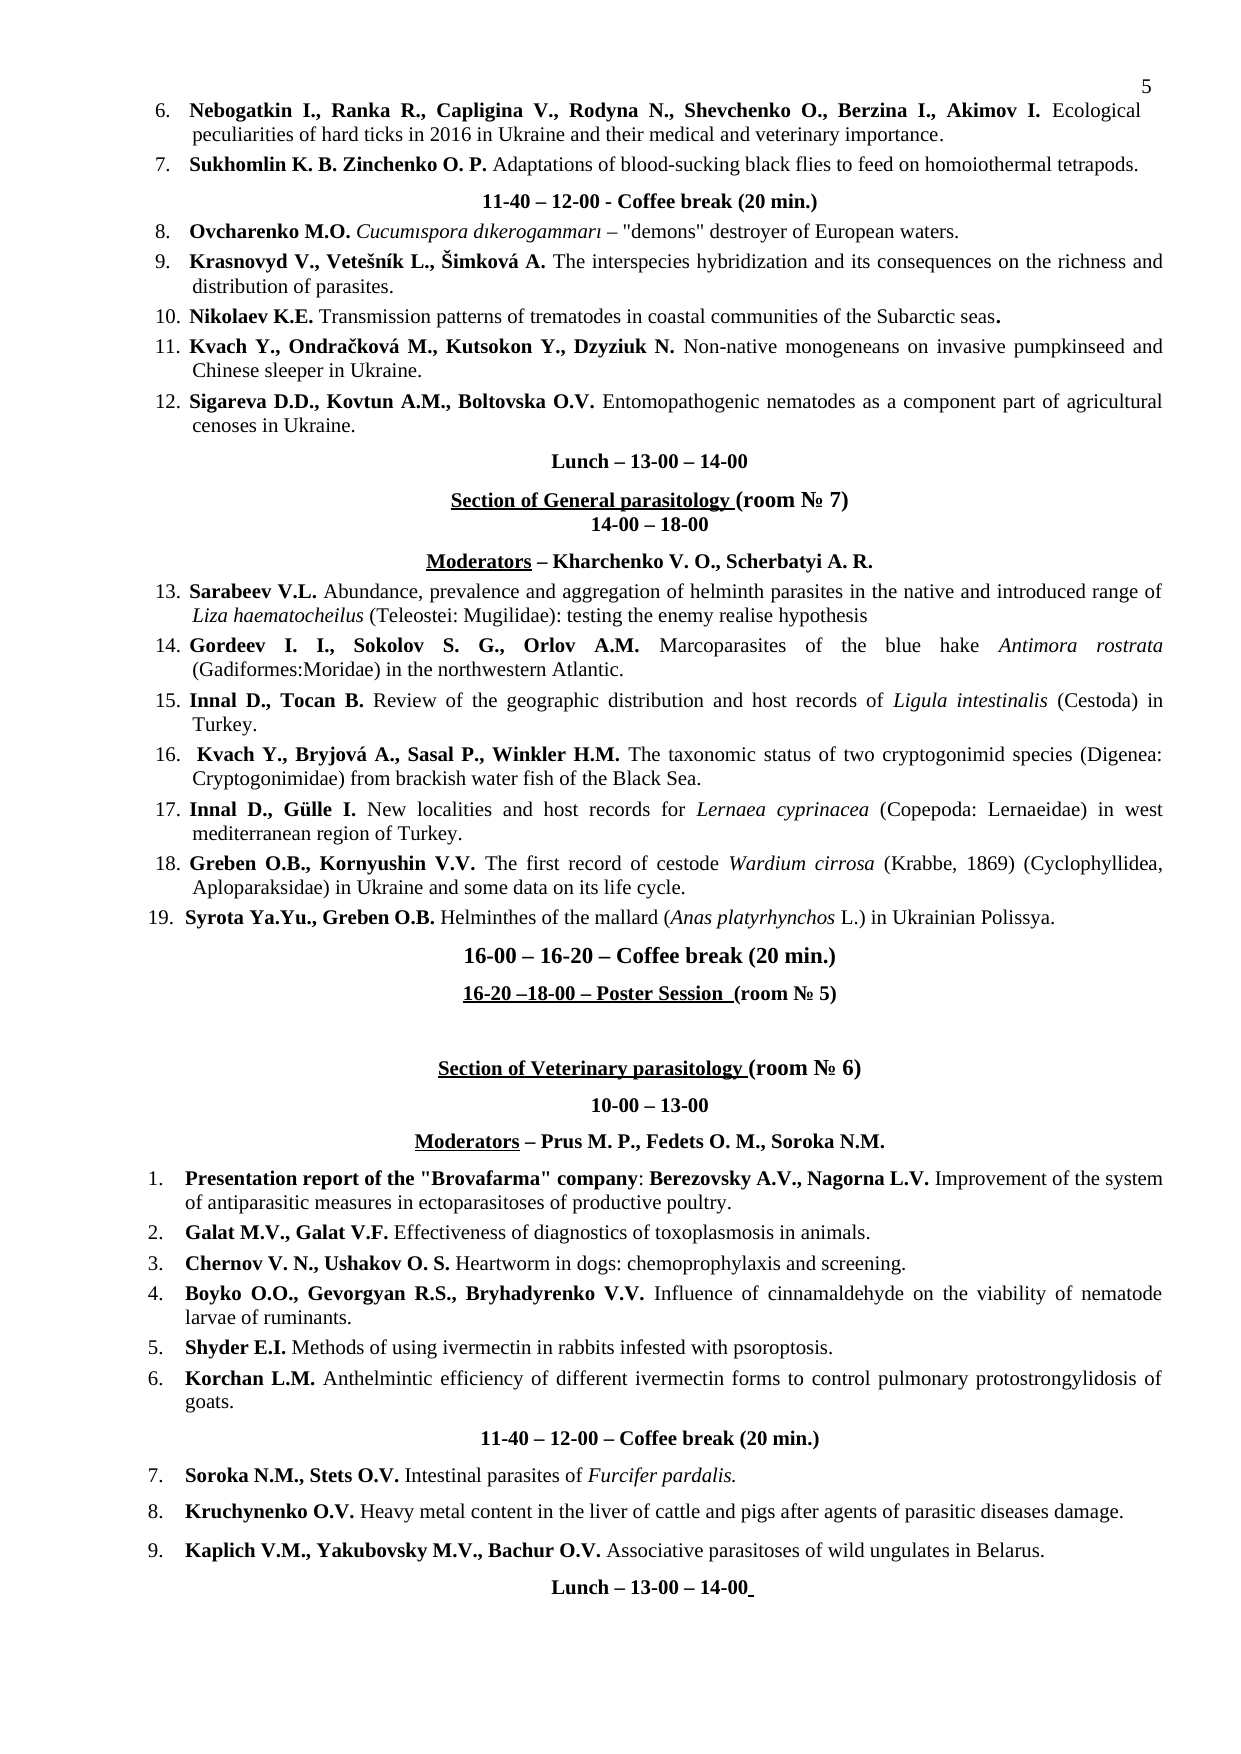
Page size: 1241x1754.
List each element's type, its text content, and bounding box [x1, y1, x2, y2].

list Nikolaev K.E. Transmission patterns of trematodes in coastal communities of the Subarctic seas. [155, 304, 1163, 328]
text 11-40 – 12-00 – Coffee break (20 min.) [148, 1426, 1152, 1450]
text Moderators – Kharchenko V. O., Scherbatyi A. R. [148, 549, 1152, 573]
list Kruchynenko O.V. Heavy metal content in the liver of cattle and pigs after agents of parasitic diseases damage. [148, 1499, 1163, 1523]
list Presentation report of the "Brovafarma" company: Berezovsky A.V., Nagorna L.V. Improvement of the system of antiparasitic measures in ectoparasitoses of productive poultry. [148, 1166, 1163, 1214]
text 16-00 – 16-20 – Coffee break (20 min.) [148, 942, 1152, 968]
text Lunch – 13-00 – 14-00 [148, 449, 1152, 473]
text 11-40 – 12-00 - Coffee break (20 min.) [148, 189, 1152, 213]
list Soroka N.M., Stets O.V. Intestinal parasites of Furcifer pardalis. [148, 1463, 1163, 1487]
list Boyko O.O., Gevorgyan R.S., Bryhadyrenko V.V. Influence of cinnamaldehyde on the viability of nematode larvae of ruminants. [148, 1281, 1163, 1329]
text 14-00 – 18-00 [148, 512, 1152, 536]
list Kvach Y., Bryjová A., Sasal P., Winkler H.M. The taxonomic status of two cryptogonimid species (Digenea: Cryptogonimidae) from brackish water fish of the Black Sea. [155, 742, 1163, 790]
list Innal D., Gülle I. New localities and host records for Lernaea cyprinacea (Copepoda: Lernaeidae) in west mediterranean region of Turkey. [155, 796, 1163, 844]
list Kaplich V.M., Yakubovsky M.V., Bachur O.V. Associative parasitoses of wild ungulates in Belarus. [148, 1536, 1163, 1562]
list Kvach Y., Ondračková M., Kutsokon Y., Dzyziuk N. Non-native monogeneans on invasive pumpkinseed and Chinese sleeper in Ukraine. [154, 334, 1163, 382]
text Section of Veterinary parasitology (room № 6) [148, 1054, 1152, 1080]
list Chernov V. N., Ushakov O. S. Heartworm in dogs: chemoprophylaxis and screening. [148, 1250, 1163, 1274]
list Sigareva D.D., Kovtun A.M., Boltovska O.V. Entomopathogenic nematodes as a component part of agricultural cenoses in Ukraine. [155, 388, 1163, 437]
list Syrota Ya.Yu., Greben O.B. Helminthes of the mallard (Anas platyrhynchos L.) in Ukrainian Polissya. [148, 905, 1163, 929]
text 16-20 –18-00 – Poster Session (room № 5) [148, 981, 1152, 1005]
list Sarabeev V.L. Abundance, prevalence and aggregation of helminth parasites in the native and introduced range of Liza haematocheilus (Teleostei: Mugilidae): testing the enemy realise hypothesis [155, 579, 1163, 627]
list Innal D., Tocan B. Review of the geographic distribution and host records of Ligula intestinalis (Cestoda) in Turkey. [155, 688, 1163, 736]
list Shyder E.I. Methods of using ivermectin in rabbits infested with psoroptosis. [148, 1335, 1163, 1359]
list Ovcharenko M.O. Cucumıspora dıkerogammarı – "demons" destroyer of European waters. [155, 219, 1163, 243]
text Moderators – Prus M. P., Fedets O. M., Soroka N.M. [148, 1129, 1152, 1153]
list Gordeev I. I., Sokolov S. G., Orlov A.M. Marcoparasites of the blue hake Antimora rostrata (Gadiformes:Moridae) in the northwestern Atlantic. [155, 633, 1163, 681]
list Korchan L.M. Anthelmintic efficiency of different ivermectin forms to control pulmonary protostrongylidosis of goats. [148, 1365, 1163, 1413]
text 10-00 – 13-00 [148, 1093, 1152, 1117]
list Greben O.B., Kornyushin V.V. The first record of cestode Wardium cirrosa (Krabbe, 1869) (Cyclophyllidea, Aploparaksidae) in Ukraine and some data on its life cycle. [155, 851, 1163, 899]
list Nebogatkin I., Ranka R., Capligina V., Rodyna N., Shevchenko O., Berzina I., Akimov I. Ecological peculiarities of hard ticks in 2016 in Ukraine and their medical and veterinary importance. [155, 98, 1163, 146]
list Galat M.V., Galat V.F. Effectiveness of diagnostics of toxoplasmosis in animals. [148, 1220, 1163, 1244]
list Sukhomlin K. B. Zinchenko O. P. Adaptations of blood-sucking black flies to feed on homoiothermal tetrapods. [155, 152, 1163, 176]
text Lunch – 13-00 – 14-00 [148, 1574, 1152, 1599]
text Section of General parasitology (room № 7) [148, 486, 1152, 512]
list Krasnovyd V., Vetešník L., Šimková A. The interspecies hybridization and its consequences on the richness and distribution of parasites. [155, 249, 1163, 298]
